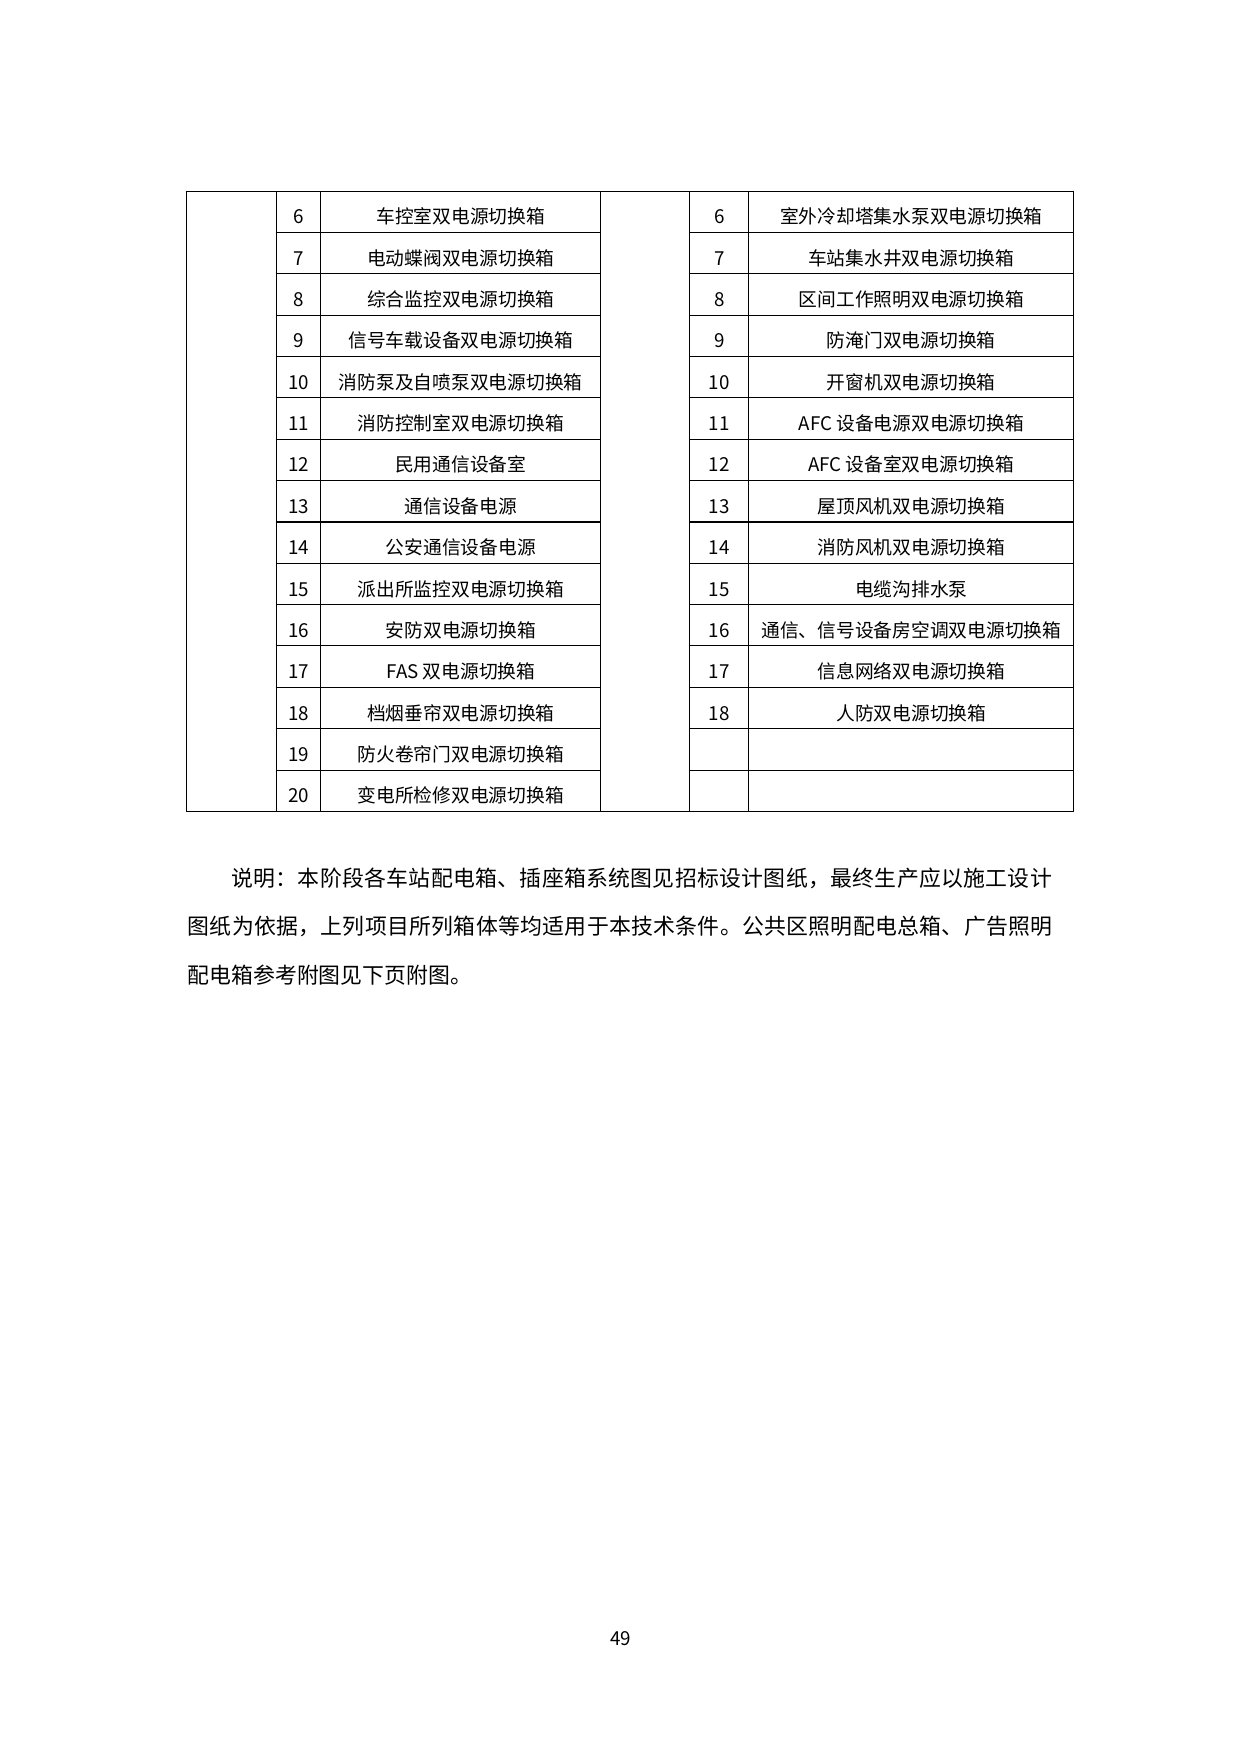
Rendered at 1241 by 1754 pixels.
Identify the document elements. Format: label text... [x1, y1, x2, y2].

table_cell 车控室双电源切换箱 [321, 192, 600, 232]
table_cell 9 [690, 316, 748, 356]
table_cell 15 [277, 564, 320, 604]
table_cell 消防控制室双电源切换箱 [321, 398, 600, 439]
table_cell [749, 771, 1073, 811]
table_cell [690, 771, 748, 811]
table_cell 7 [277, 233, 320, 273]
table_cell 14 [277, 523, 320, 563]
table_cell 19 [277, 729, 320, 769]
table_cell 8 [277, 274, 320, 314]
table_cell 16 [690, 605, 748, 645]
table_cell 18 [277, 688, 320, 728]
table_cell 电缆沟排水泵 [749, 564, 1073, 604]
text 说明：本阶段各车站配电箱、插座箱系统图见招标设计图纸，最终生产应以施工设计图纸为依据，上列项目所列箱体等均适用于本技术条件。公共区照明配电总箱、广告照明配电箱参考附图见下页附图。 [187, 860, 1053, 990]
table_cell 消防泵及自喷泵双电源切换箱 [321, 357, 600, 397]
table_cell 10 [277, 357, 320, 397]
table_cell 通信、信号设备房空调双电源切换箱 [749, 605, 1073, 645]
table_cell [749, 729, 1073, 769]
table_cell AFC设备室双电源切换箱 [749, 440, 1073, 480]
table_cell AFC设备电源双电源切换箱 [749, 398, 1073, 439]
table_cell 17 [690, 646, 748, 687]
table_cell 人防双电源切换箱 [749, 688, 1073, 728]
table_cell 电动蝶阀双电源切换箱 [321, 233, 600, 273]
table_cell 15 [690, 564, 748, 604]
table_cell 6 [690, 192, 748, 232]
table_cell 档烟垂帘双电源切换箱 [321, 688, 600, 728]
table_cell 室外冷却塔集水泵双电源切换箱 [749, 192, 1073, 232]
table_cell FAS双电源切换箱 [321, 646, 600, 687]
table_cell 防火卷帘门双电源切换箱 [321, 729, 600, 769]
table_cell 8 [690, 274, 748, 314]
table_cell 6 [277, 192, 320, 232]
table_cell 通信设备电源 [321, 481, 600, 521]
table_cell 屋顶风机双电源切换箱 [749, 481, 1073, 521]
table_cell 变电所检修双电源切换箱 [321, 771, 600, 811]
table_cell 9 [277, 316, 320, 356]
table_cell 12 [277, 440, 320, 480]
table_cell 12 [690, 440, 748, 480]
table_cell 消防风机双电源切换箱 [749, 523, 1073, 563]
table_cell 综合监控双电源切换箱 [321, 274, 600, 314]
table_cell 13 [690, 481, 748, 521]
table_cell 17 [277, 646, 320, 687]
table_cell 防淹门双电源切换箱 [749, 316, 1073, 356]
table_cell 16 [277, 605, 320, 645]
table_cell 11 [277, 398, 320, 439]
table_cell 7 [690, 233, 748, 273]
table_cell 20 [277, 771, 320, 811]
table_cell 信号车载设备双电源切换箱 [321, 316, 600, 356]
table_cell 开窗机双电源切换箱 [749, 357, 1073, 397]
table_cell [690, 729, 748, 769]
table_cell 安防双电源切换箱 [321, 605, 600, 645]
table_cell 派出所监控双电源切换箱 [321, 564, 600, 604]
table_cell 18 [690, 688, 748, 728]
table_cell 信息网络双电源切换箱 [749, 646, 1073, 687]
table_cell 13 [277, 481, 320, 521]
table_cell 11 [690, 398, 748, 439]
table_cell 公安通信设备电源 [321, 523, 600, 563]
table_cell 民用通信设备室 [321, 440, 600, 480]
table_cell 车站集水井双电源切换箱 [749, 233, 1073, 273]
table_cell 区间工作照明双电源切换箱 [749, 274, 1073, 314]
table_cell 14 [690, 523, 748, 563]
table_cell 10 [690, 357, 748, 397]
